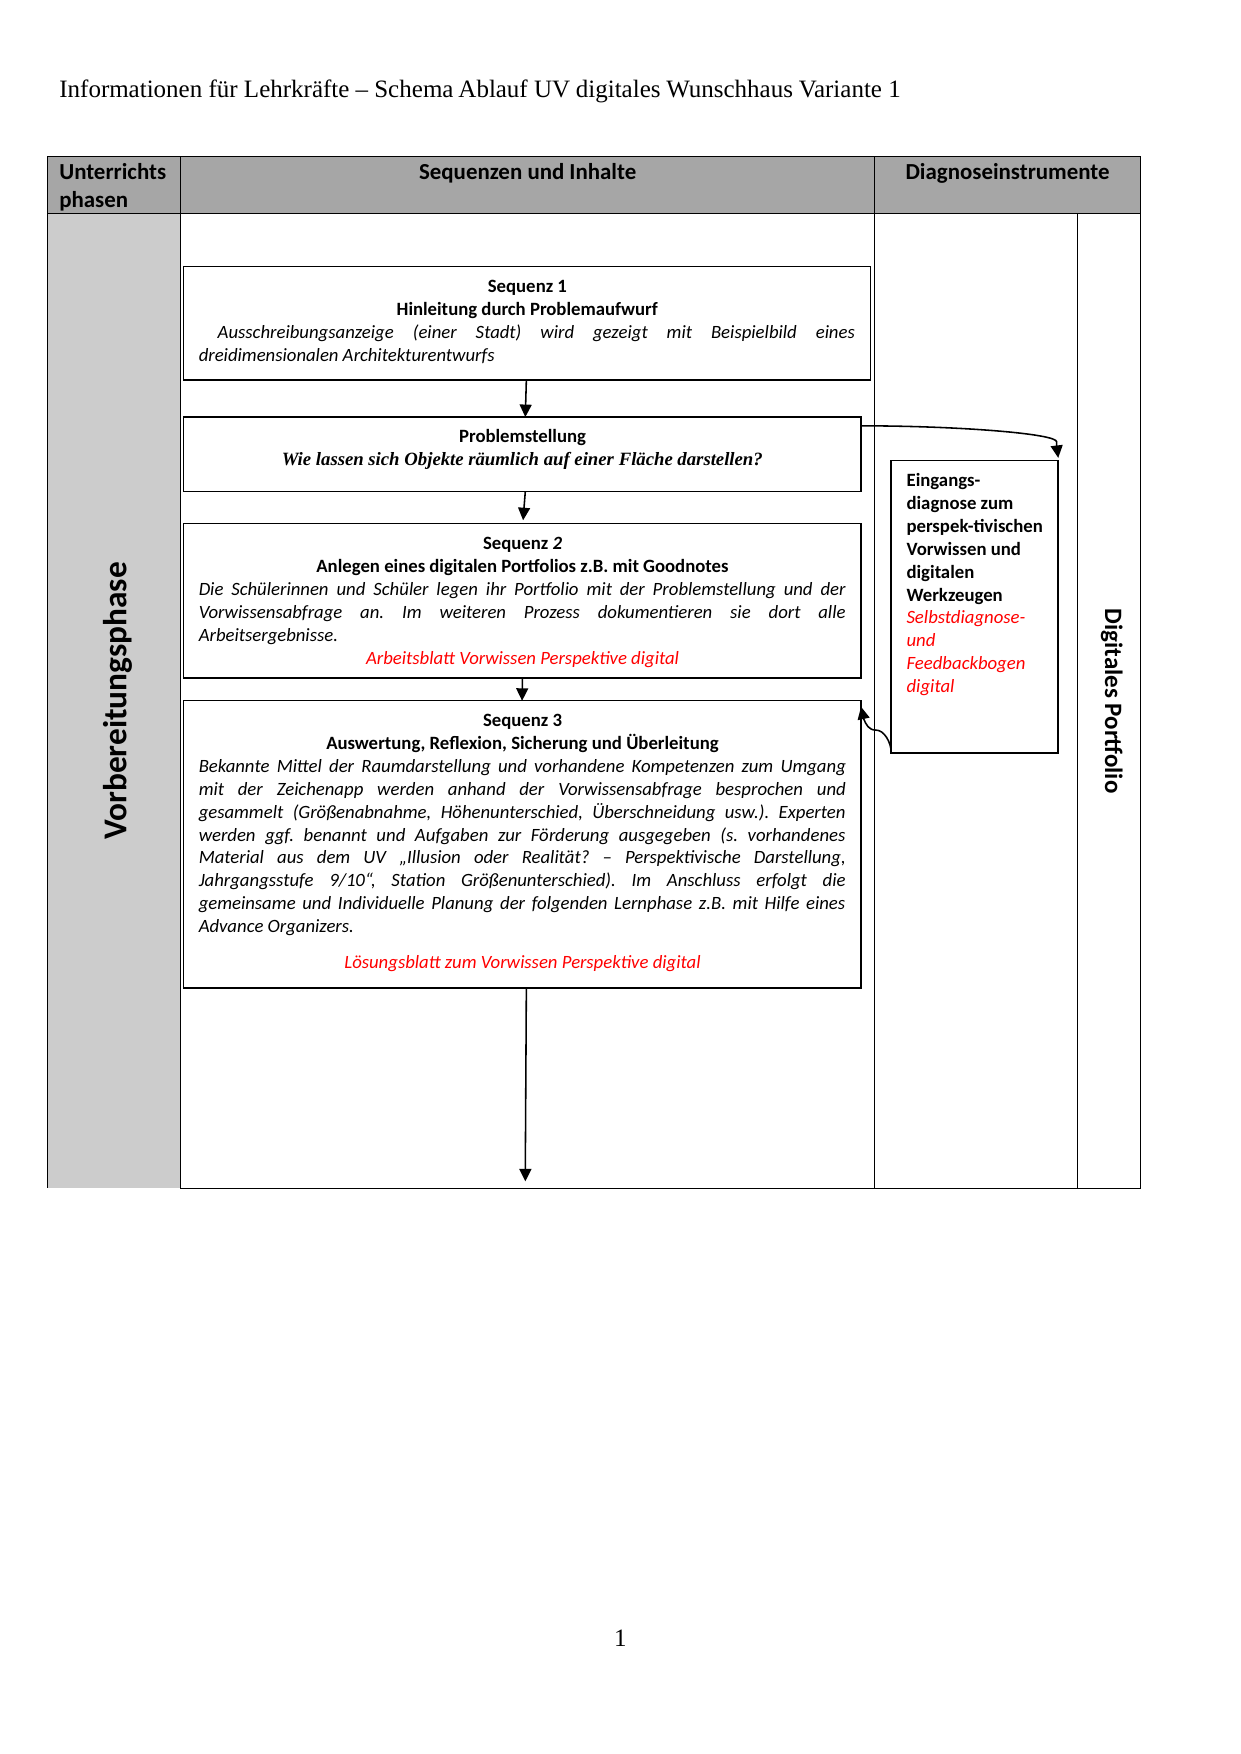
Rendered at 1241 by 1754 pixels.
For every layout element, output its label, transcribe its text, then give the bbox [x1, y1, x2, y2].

table_cell Vorbereitungsphase [48, 214, 180, 1188]
table_cell [875, 214, 1077, 1188]
table_cell Digitales Portfolio [1078, 214, 1140, 1188]
table_header Unterrichtsphasen [48, 157, 180, 213]
table_header Sequenzen und Inhalte [181, 157, 874, 213]
table_header Diagnoseinstrumente [875, 157, 1140, 213]
table_cell [181, 214, 874, 1188]
